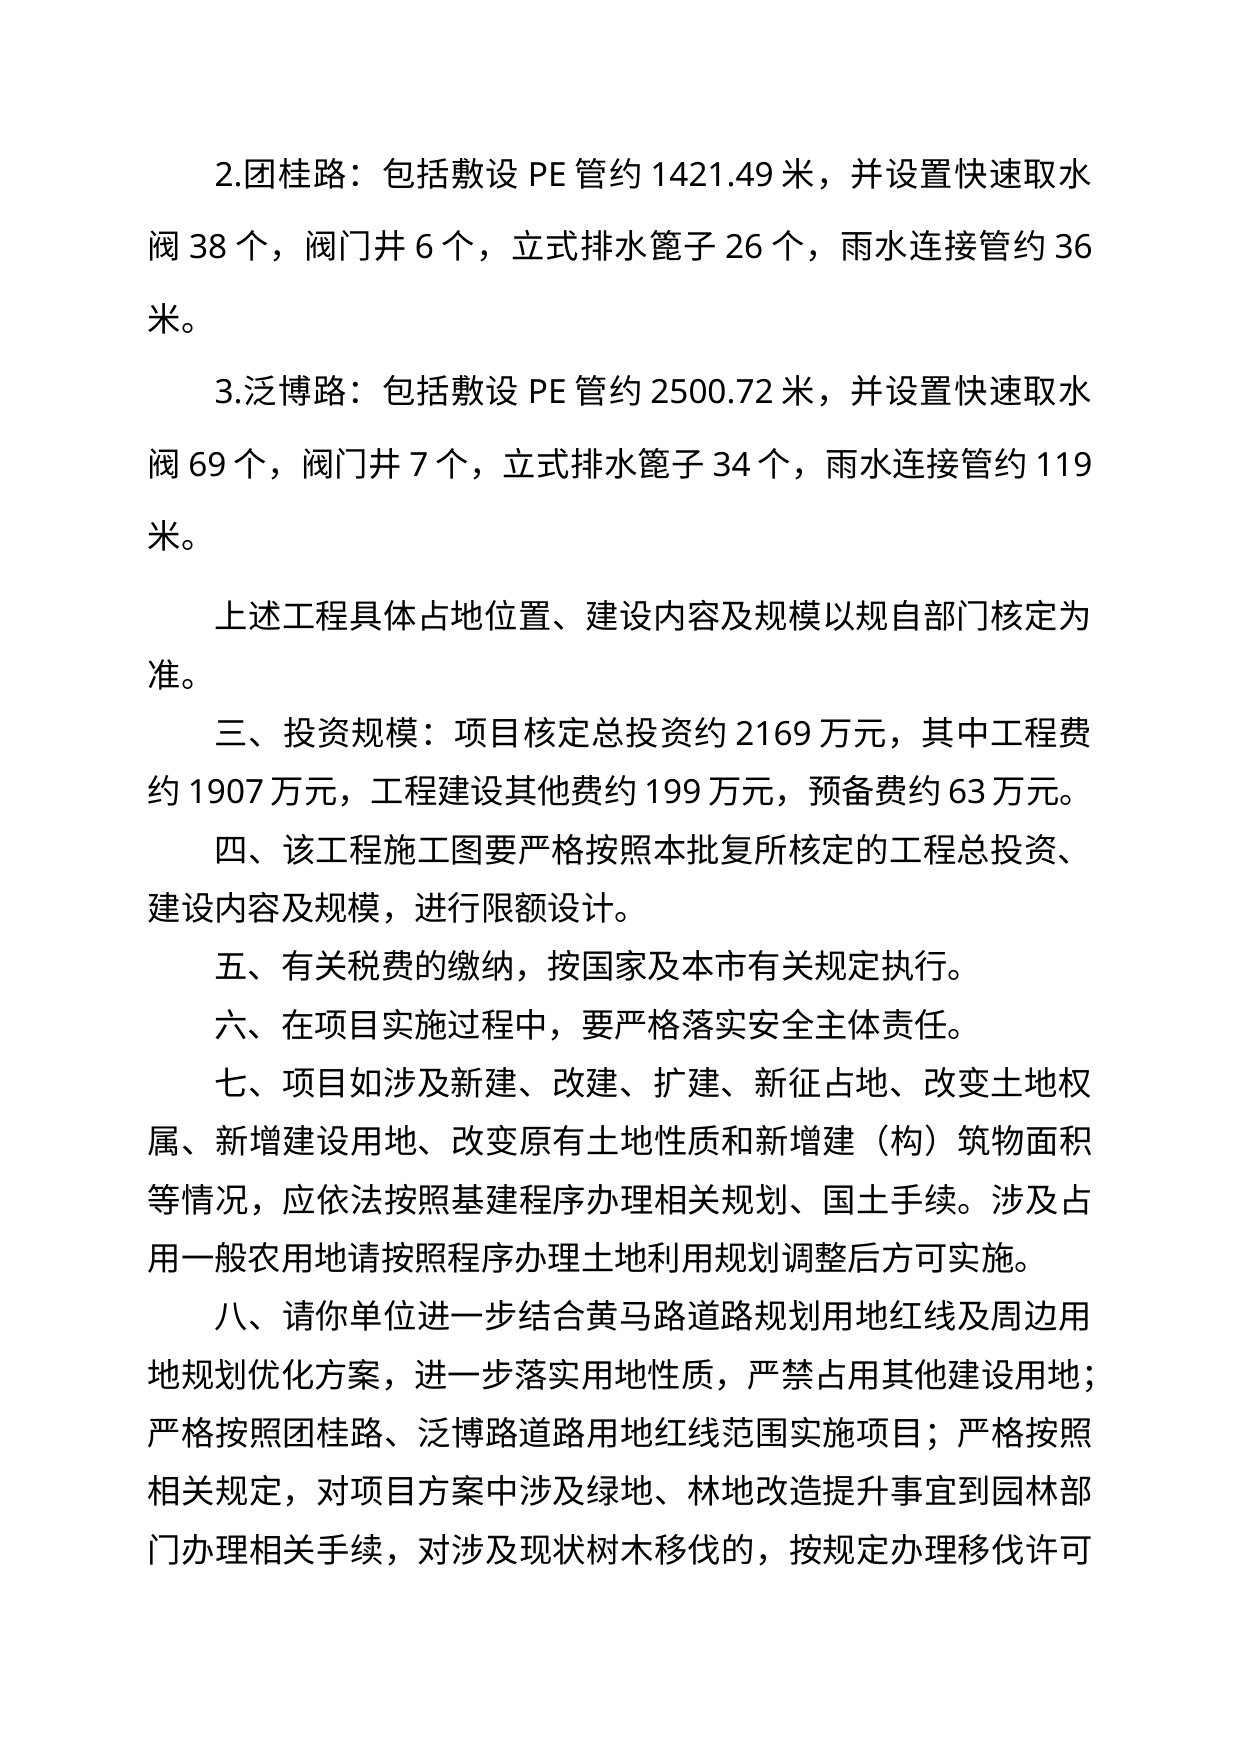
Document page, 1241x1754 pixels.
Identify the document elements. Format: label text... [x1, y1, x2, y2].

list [148, 1399, 1092, 1574]
text 七、项目如涉及新建、改建、扩建、新征占地、改变土地权属、新增建设用地、改变原有土地性质和新增建（构）筑物面积等情况，应依法按照基建程序办理相关规划、国土手续。涉及占用一般农用地请按照程序办理土地利用规划调整后方可实施。 [148, 1049, 1092, 1282]
text 上述工程具体占地位置、建设内容及规模以规自部门核定为准。 [148, 582, 1092, 699]
list 三、投资规模：项目核定总投资约2169万元，其中工程费约1907万元，工程建设其他费约199万元，预备费约63万元。 [148, 699, 1092, 816]
text 四、该工程施工图要严格按照本批复所核定的工程总投资、建设内容及规模，进行限额设计。 [148, 816, 1092, 932]
text 六、在项目实施过程中，要严格落实安全主体责任。 [148, 991, 1092, 1049]
list 3.泛博路：包括敷设PE管约2500.72米，并设置快速取水阀69个，阀门井7个，立式排水篦子34个，雨水连接管约119米。 [148, 365, 1092, 558]
text 五、有关税费的缴纳，按国家及本市有关规定执行。 [148, 932, 1092, 991]
list 八、请你单位进一步结合黄马路道路规划用地红线及周边用地规划优化方案，进一步落实用地性质，严禁占用其他建设用地； [148, 1282, 1092, 1399]
list 2.团桂路：包括敷设PE管约1421.49米，并设置快速取水阀38个，阀门井6个，立式排水篦子26个，雨水连接管约36米。 [148, 148, 1092, 341]
